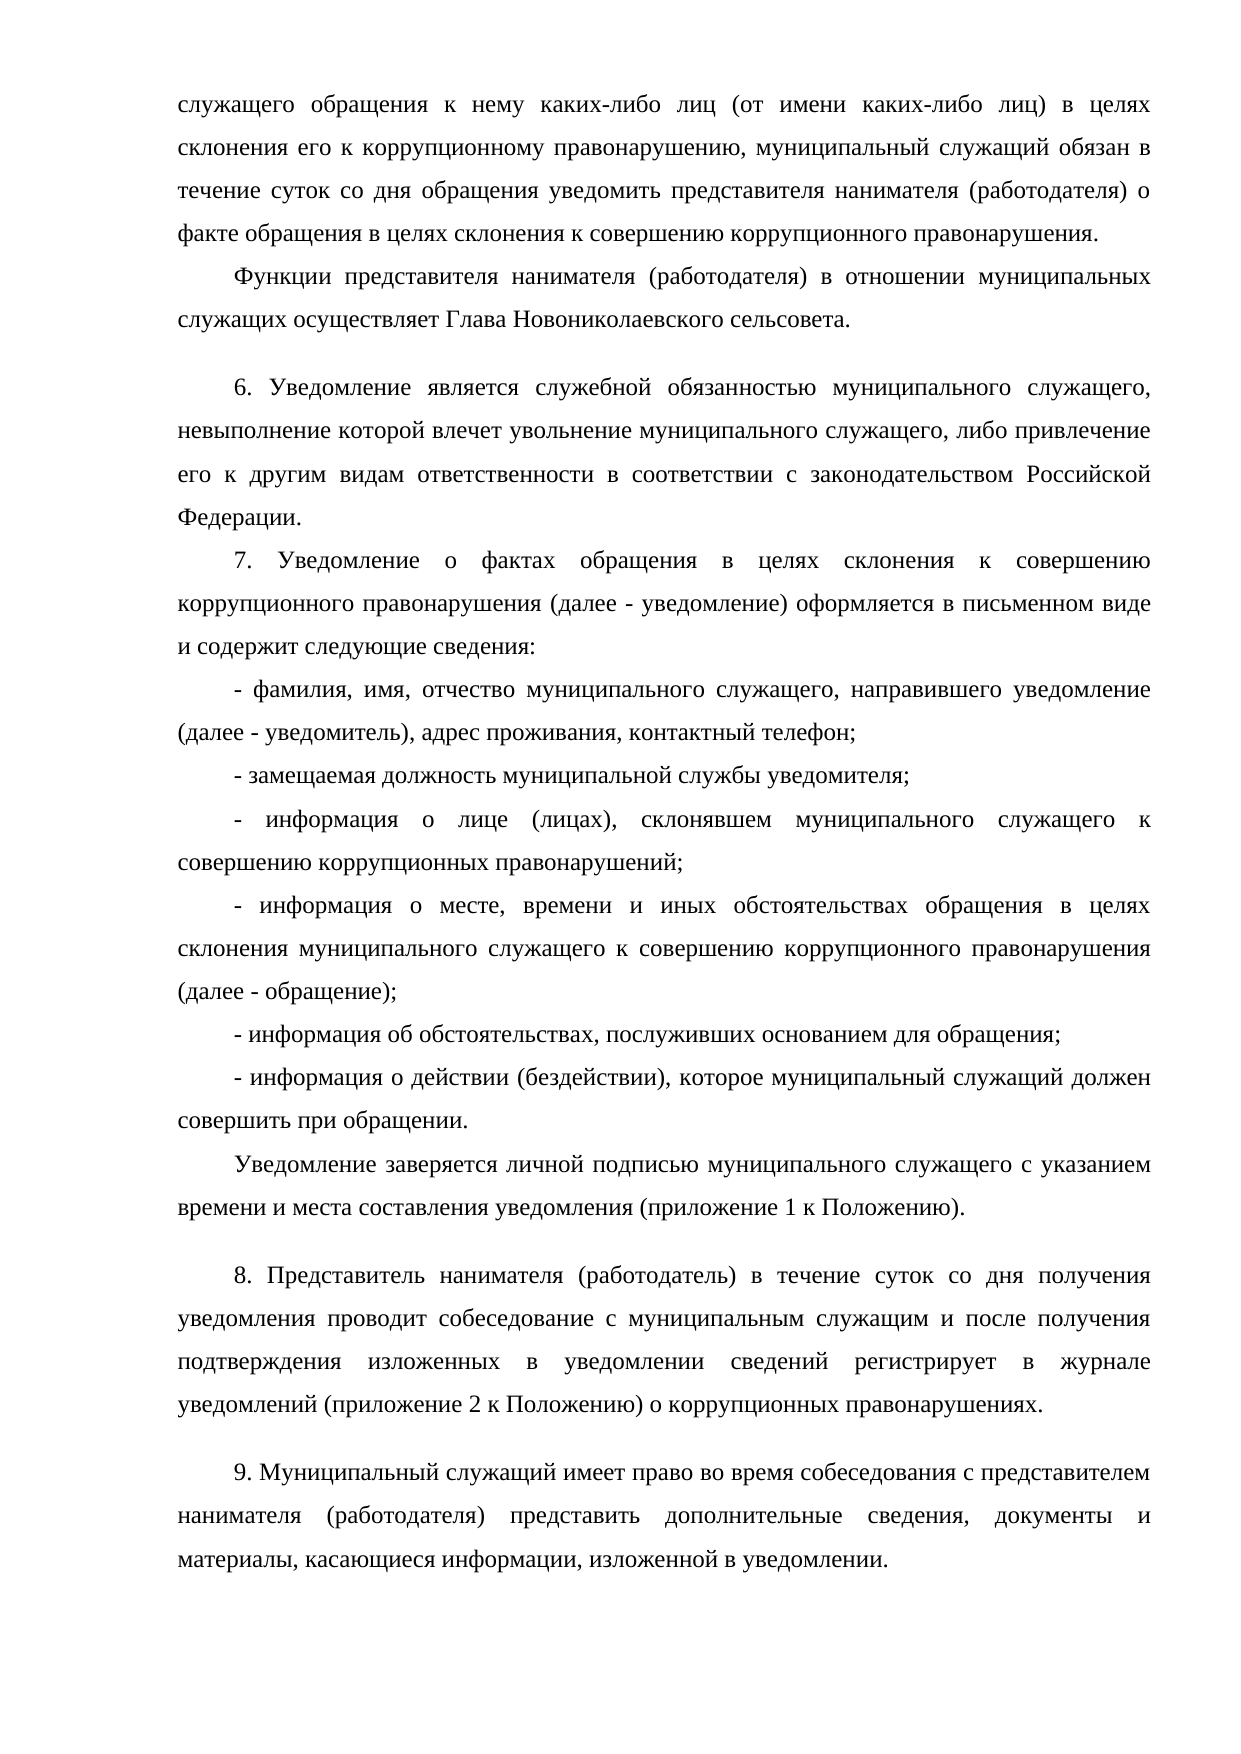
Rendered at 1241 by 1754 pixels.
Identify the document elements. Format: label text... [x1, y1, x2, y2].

text Уведомление заверяется личной подписью муниципального служащего с указанием времени и места составления уведомления (приложение 1 к Положению). [177, 1149, 1152, 1221]
text 8. Представитель нанимателя (работодатель) в течение суток со дня получения уведомления проводит собеседование с муниципальным служащим и после получения подтверждения изложенных в уведомлении сведений регистрирует в журнале уведомлений (приложение 2 к Положению) о коррупционных правонарушениях. [177, 1260, 1152, 1418]
text - фамилия, имя, отчество муниципального служащего, направившего уведомление (далее - уведомитель), адрес проживания, контактный телефон; [177, 674, 1152, 746]
text - замещаемая должность муниципальной службы уведомителя; [177, 761, 1152, 789]
text Функции представителя нанимателя (работодателя) в отношении муниципальных служащих осуществляет Глава Новониколаевского сельсовета. [177, 261, 1152, 333]
text 6. Уведомление является служебной обязанностью муниципального служащего, невыполнение которой влечет увольнение муниципального служащего, либо привлечение его к другим видам ответственности в соответствии с законодательством Российской Федерации. [177, 372, 1152, 531]
text - информация о лице (лицах), склонявшем муниципального служащего к совершению коррупционных правонарушений; [177, 804, 1152, 876]
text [177, 89, 1152, 247]
text 9. Муниципальный служащий имеет право во время собеседования с представителем нанимателя (работодателя) представить дополнительные сведения, документы и материалы, касающиеся информации, изложенной в уведомлении. [177, 1457, 1152, 1572]
text - информация о действии (бездействии), которое муниципальный служащий должен совершить при обращении. [177, 1062, 1152, 1134]
text 7. Уведомление о фактах обращения в целях склонения к совершению коррупционного правонарушения (далее - уведомление) оформляется в письменном виде и содержит следующие сведения: [177, 545, 1152, 660]
text - информация о месте, времени и иных обстоятельствах обращения в целях склонения муниципального служащего к совершению коррупционного правонарушения (далее - обращение); [177, 890, 1152, 1005]
text - информация об обстоятельствах, послуживших основанием для обращения; [177, 1019, 1152, 1048]
